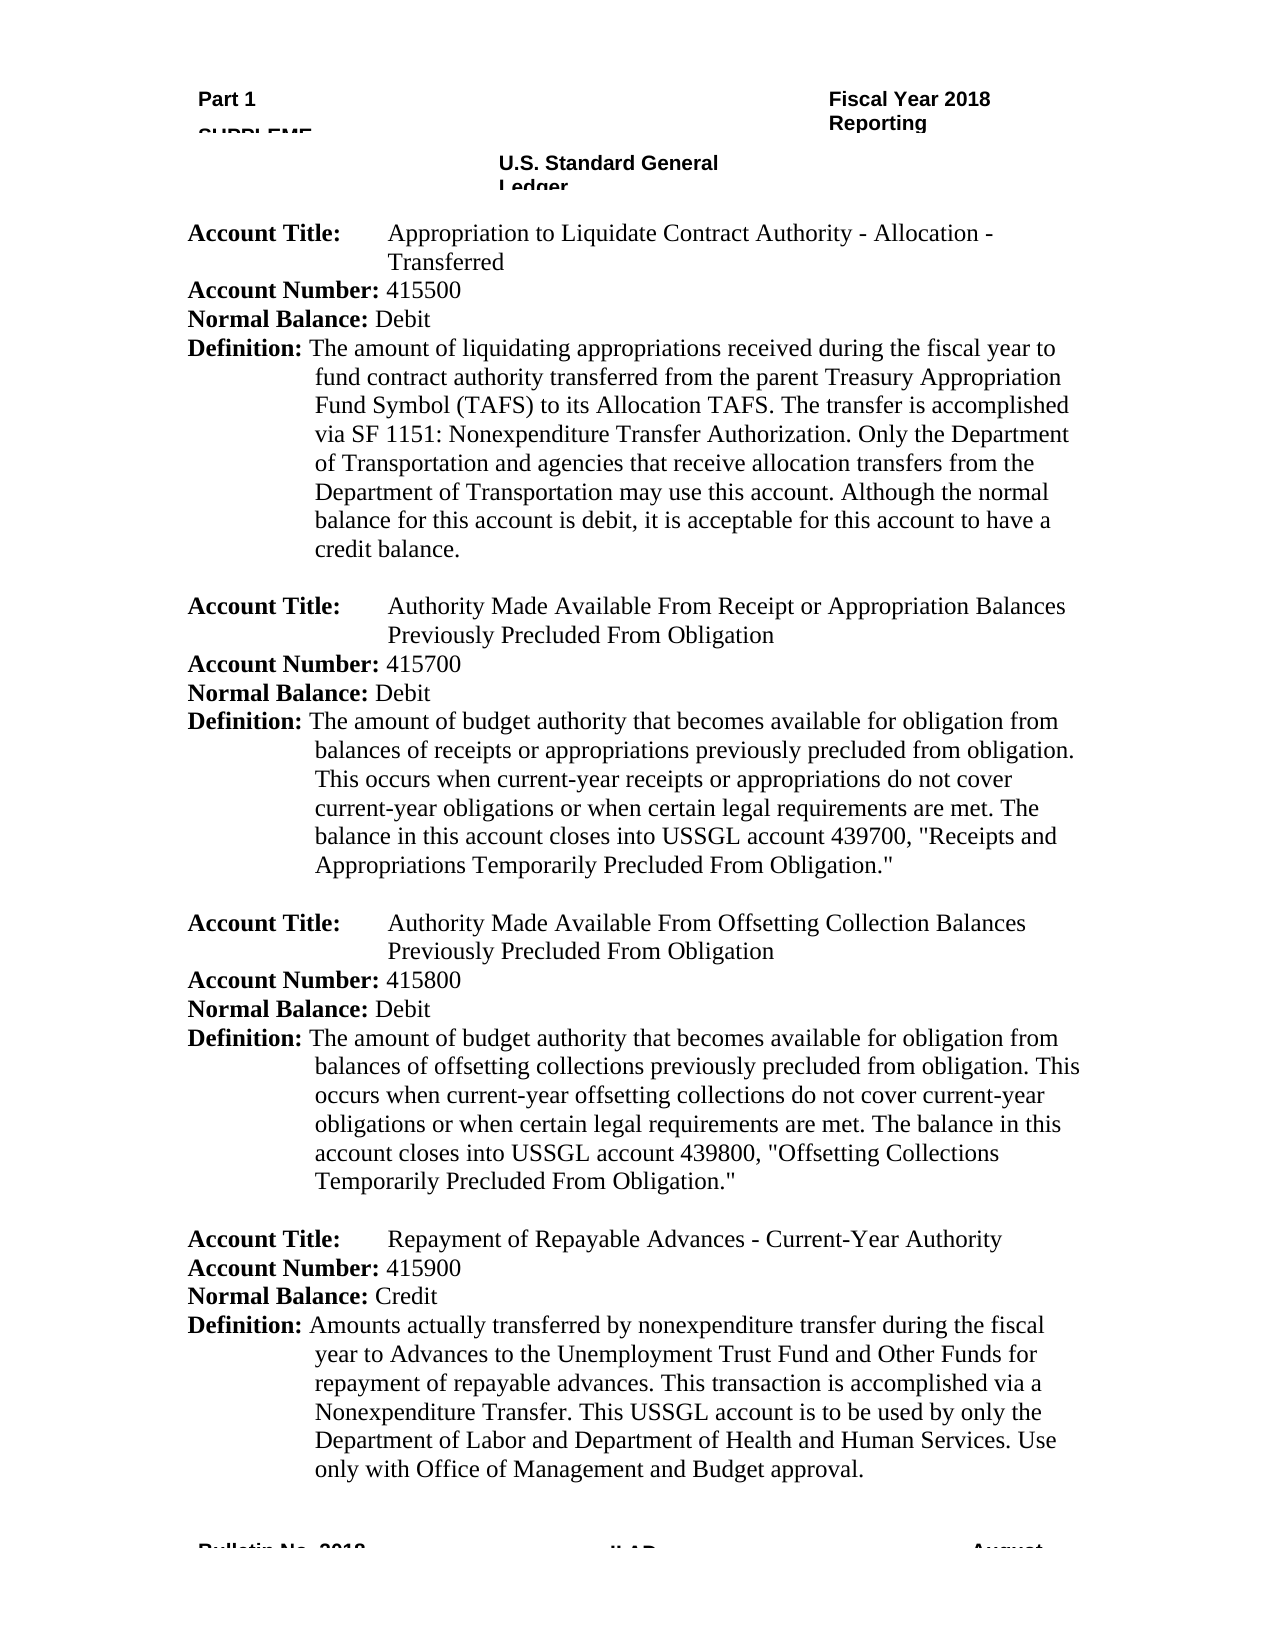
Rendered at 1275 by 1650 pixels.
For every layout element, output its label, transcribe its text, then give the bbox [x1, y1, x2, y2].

text Normal Balance: Credit [187, 1281, 1212, 1310]
text Definition: The amount of liquidating appropriations received during the fiscal year to fund contract authority transferred from the parent Treasury Appropriation Fund Symbol (TAFS) to its Allocation TAFS. The transfer is accomplished via SF 1151: Nonexpenditure Transfer Authorization. Only the Department of Transportation and agencies that receive allocation transfers from the Department of Transportation may use this account. Although the normal balance for this account is debit, it is acceptable for this account to have a credit balance. [187, 333, 1071, 563]
text Account Title: Authority Made Available From Offsetting Collection Balances Previously Precluded From Obligation [187, 908, 1026, 965]
text Account Title: Appropriation to Liquidate Contract Authority - Allocation - Transferred [187, 218, 994, 275]
text Account Title: Repayment of Repayable Advances - Current-Year Authority [187, 1224, 1212, 1253]
text Account Number: 415700 [187, 649, 1212, 678]
text Definition: The amount of budget authority that becomes available for obligation from balances of offsetting collections previously precluded from obligation. This occurs when current-year offsetting collections do not cover current-year obligations or when certain legal requirements are met. The balance in this account closes into USSGL account 439800, "Offsetting Collections Temporarily Precluded From Obligation." [187, 1023, 1082, 1195]
text Definition: Amounts actually transferred by nonexpenditure transfer during the fiscal year to Advances to the Unemployment Trust Fund and Other Funds for repayment of repayable advances. This transaction is accomplished via a Nonexpenditure Transfer. This USSGL account is to be used by only the Department of Labor and Department of Health and Human Services. Use only with Office of Management and Budget approval. [187, 1310, 1059, 1483]
text Definition: The amount of budget authority that becomes available for obligation from balances of receipts or appropriations previously precluded from obligation. This occurs when current-year receipts or appropriations do not cover current-year obligations or when certain legal requirements are met. The balance in this account closes into USSGL account 439700, "Receipts and Appropriations Temporarily Precluded From Obligation." [187, 706, 1075, 879]
text Account Number: 415800 [187, 965, 1212, 994]
text Account Title: Authority Made Available From Receipt or Appropriation Balances Previously Precluded From Obligation [187, 591, 1066, 649]
text Normal Balance: Debit [187, 304, 1212, 333]
text Account Number: 415500 [187, 275, 1212, 304]
text Normal Balance: Debit [187, 678, 1212, 706]
text Account Number: 415900 [187, 1253, 1212, 1281]
text Normal Balance: Debit [187, 994, 1212, 1023]
